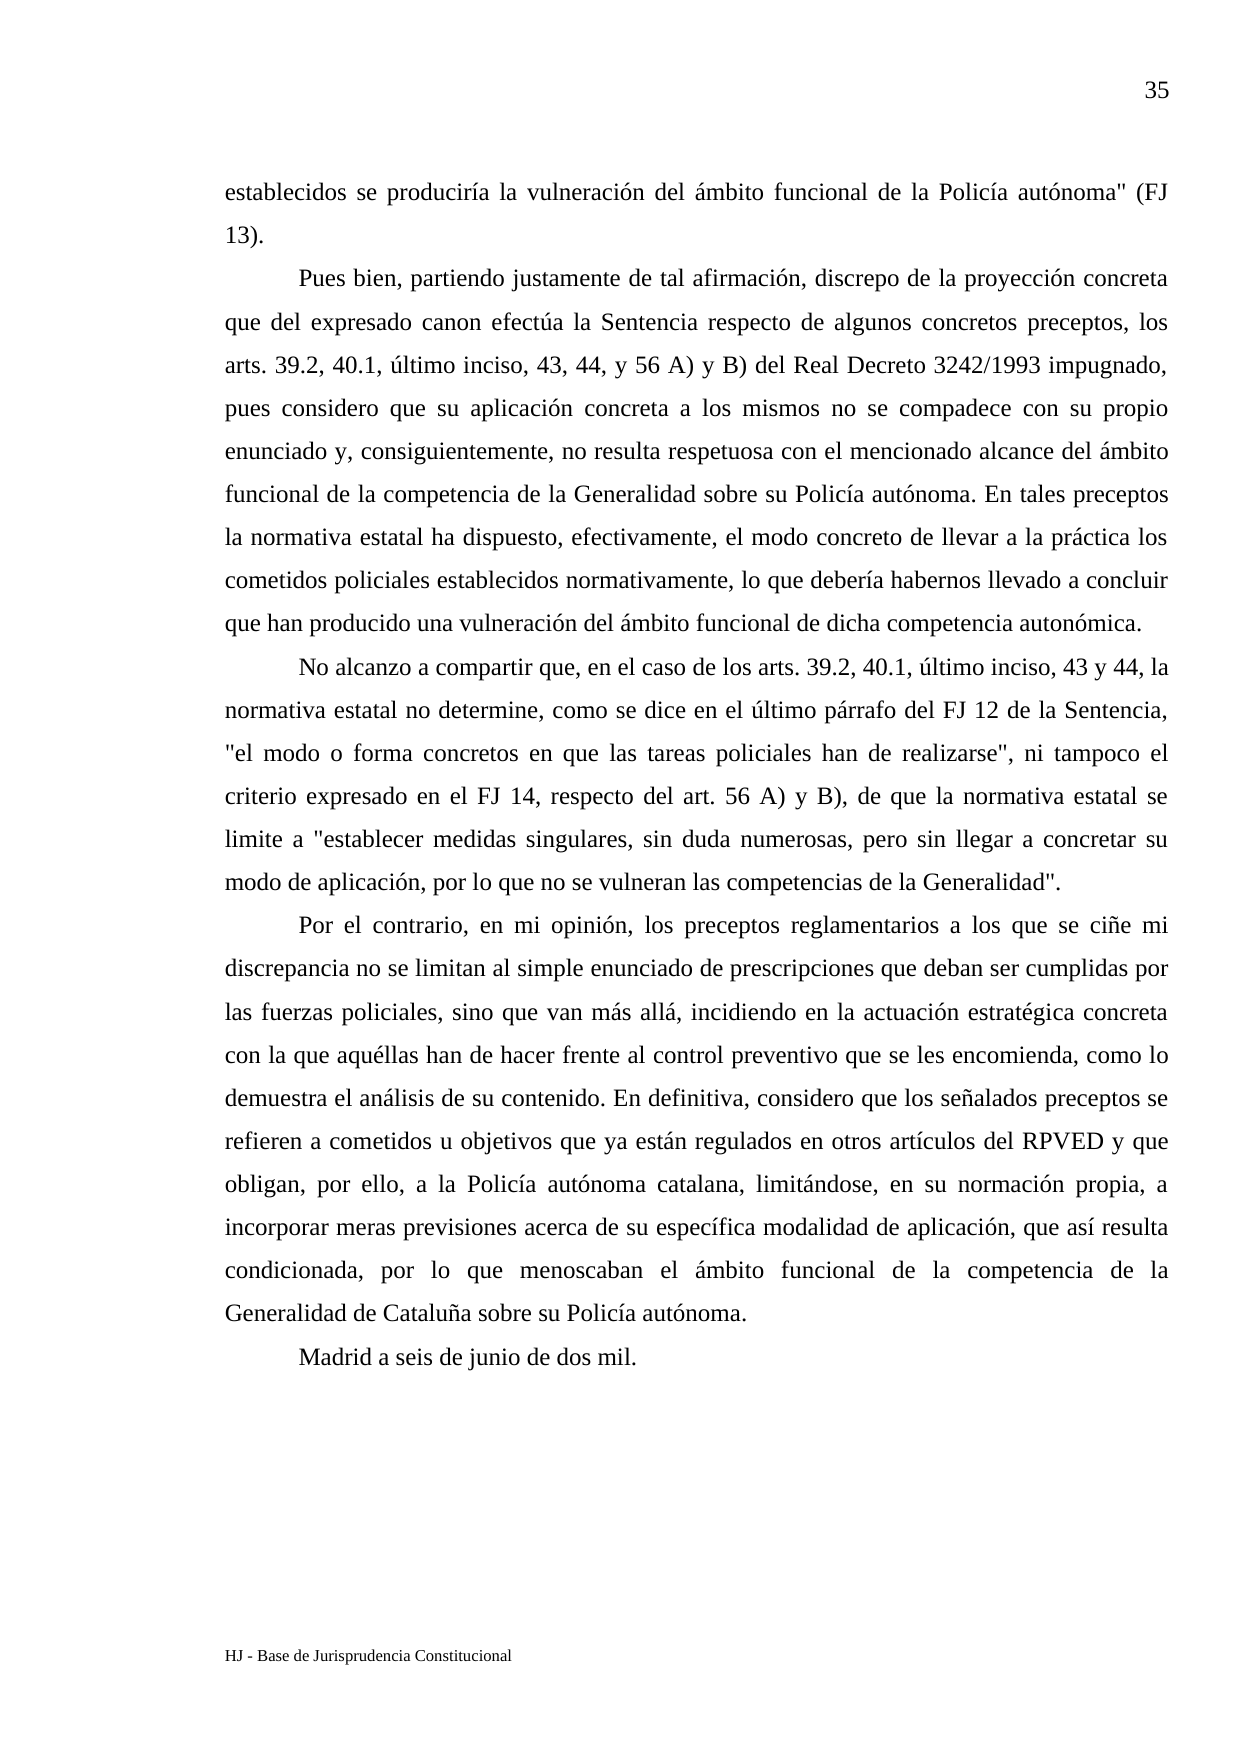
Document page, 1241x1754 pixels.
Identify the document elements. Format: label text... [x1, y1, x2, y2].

text Pues bien, partiendo justamente de tal afirmación, discrepo de la proyección concreta que del expresado canon efectúa la Sentencia respecto de algunos concretos preceptos, los arts. 39.2, 40.1, último inciso, 43, 44, y 56 A) y B) del Real Decreto 3242/1993 impugnado, pues considero que su aplicación concreta a los mismos no se compadece con su propio enunciado y, consiguientemente, no resulta respetuosa con el mencionado alcance del ámbito funcional de la competencia de la Generalidad sobre su Policía autónoma. En tales preceptos la normativa estatal ha dispuesto, efectivamente, el modo concreto de llevar a la práctica los cometidos policiales establecidos normativamente, lo que debería habernos llevado a concluir que han producido una vulneración del ámbito funcional de dicha competencia autonómica. [224, 263, 1169, 637]
text Madrid a seis de junio de dos mil. [224, 1342, 1169, 1370]
text No alcanzo a compartir que, en el caso de los arts. 39.2, 40.1, último inciso, 43 y 44, la normativa estatal no determine, como se dice en el último párrafo del FJ 12 de la Sentencia, "el modo o forma concretos en que las tareas policiales han de realizarse", ni tampoco el criterio expresado en el FJ 14, respecto del art. 56 A) y B), de que la normativa estatal se limite a "establecer medidas singulares, sin duda numerosas, pero sin llegar a concretar su modo de aplicación, por lo que no se vulneran las competencias de la Generalidad". [224, 652, 1169, 896]
text Por el contrario, en mi opinión, los preceptos reglamentarios a los que se ciñe mi discrepancia no se limitan al simple enunciado de prescripciones que deban ser cumplidas por las fuerzas policiales, sino que van más allá, incidiendo en la actuación estratégica concreta con la que aquéllas han de hacer frente al control preventivo que se les encomienda, como lo demuestra el análisis de su contenido. En definitiva, considero que los señalados preceptos se refieren a cometidos u objetivos que ya están regulados en otros artículos del RPVED y que obligan, por ello, a la Policía autónoma catalana, limitándose, en su normación propia, a incorporar meras previsiones acerca de su específica modalidad de aplicación, que así resulta condicionada, por lo que menoscaban el ámbito funcional de la competencia de la Generalidad de Cataluña sobre su Policía autónoma. [224, 910, 1169, 1327]
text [224, 177, 1169, 249]
